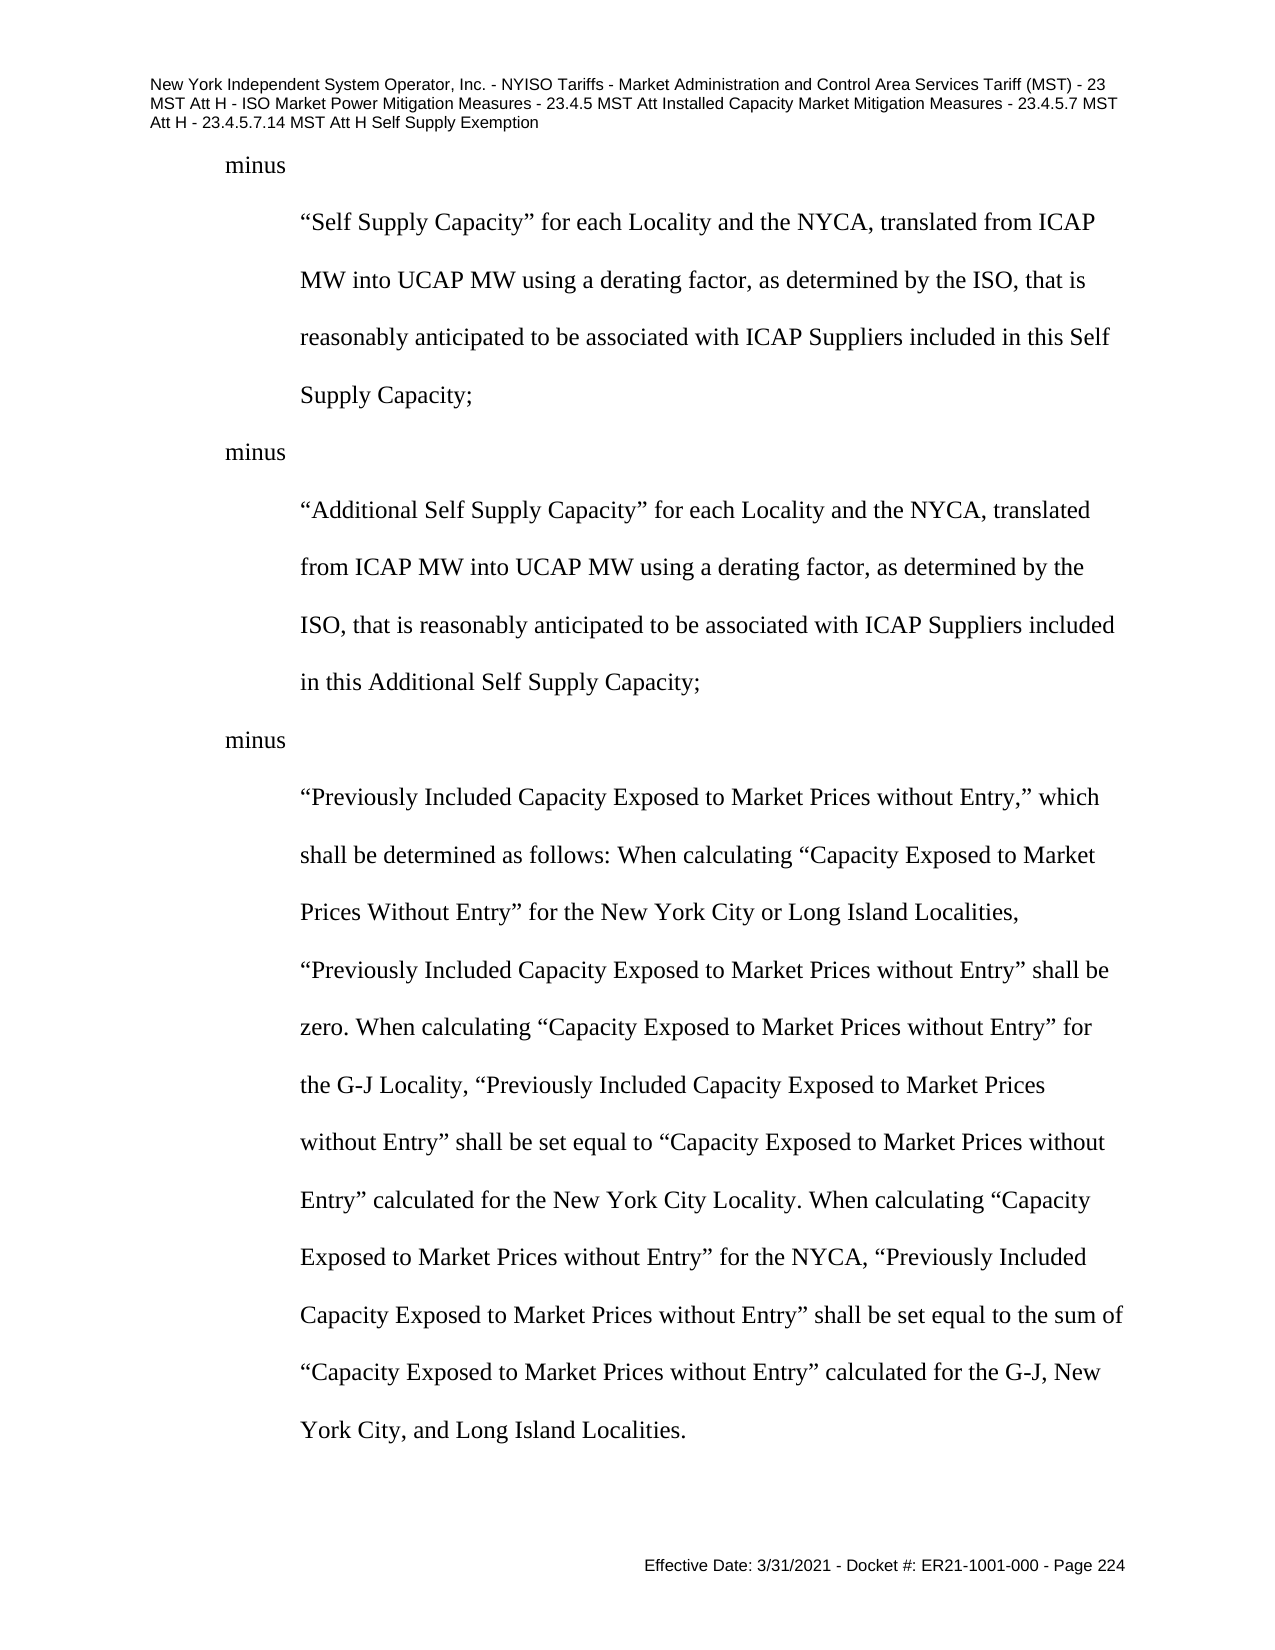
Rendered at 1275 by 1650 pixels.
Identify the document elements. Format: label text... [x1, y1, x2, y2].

text minus [225, 725, 1125, 754]
text “Additional Self Supply Capacity” for each Locality and the NYCA, translated from ICAP MW into UCAP MW using a derating factor, as determined by the ISO, that is reasonably anticipated to be associated with ICAP Suppliers included in this Additional Self Supply Capacity; [300, 495, 1125, 696]
text minus [225, 150, 1125, 179]
text minus [225, 437, 1125, 466]
text “Previously Included Capacity Exposed to Market Prices without Entry,” which shall be determined as follows: When calculating “Capacity Exposed to Market Prices Without Entry” for the New York City or Long Island Localities, “Previously Included Capacity Exposed to Market Prices without Entry” shall be zero. When calculating “Capacity Exposed to Market Prices without Entry” for the G-J Locality, “Previously Included Capacity Exposed to Market Prices without Entry” shall be set equal to “Capacity Exposed to Market Prices without Entry” calculated for the New York City Locality. When calculating “Capacity Exposed to Market Prices without Entry” for the NYCA, “Previously Included Capacity Exposed to Market Prices without Entry” shall be set equal to the sum of “Capacity Exposed to Market Prices without Entry” calculated for the G-J, New York City, and Long Island Localities. [300, 782, 1125, 1444]
text “Self Supply Capacity” for each Locality and the NYCA, translated from ICAP MW into UCAP MW using a derating factor, as determined by the ISO, that is reasonably anticipated to be associated with ICAP Suppliers included in this Self Supply Capacity; [300, 207, 1125, 409]
